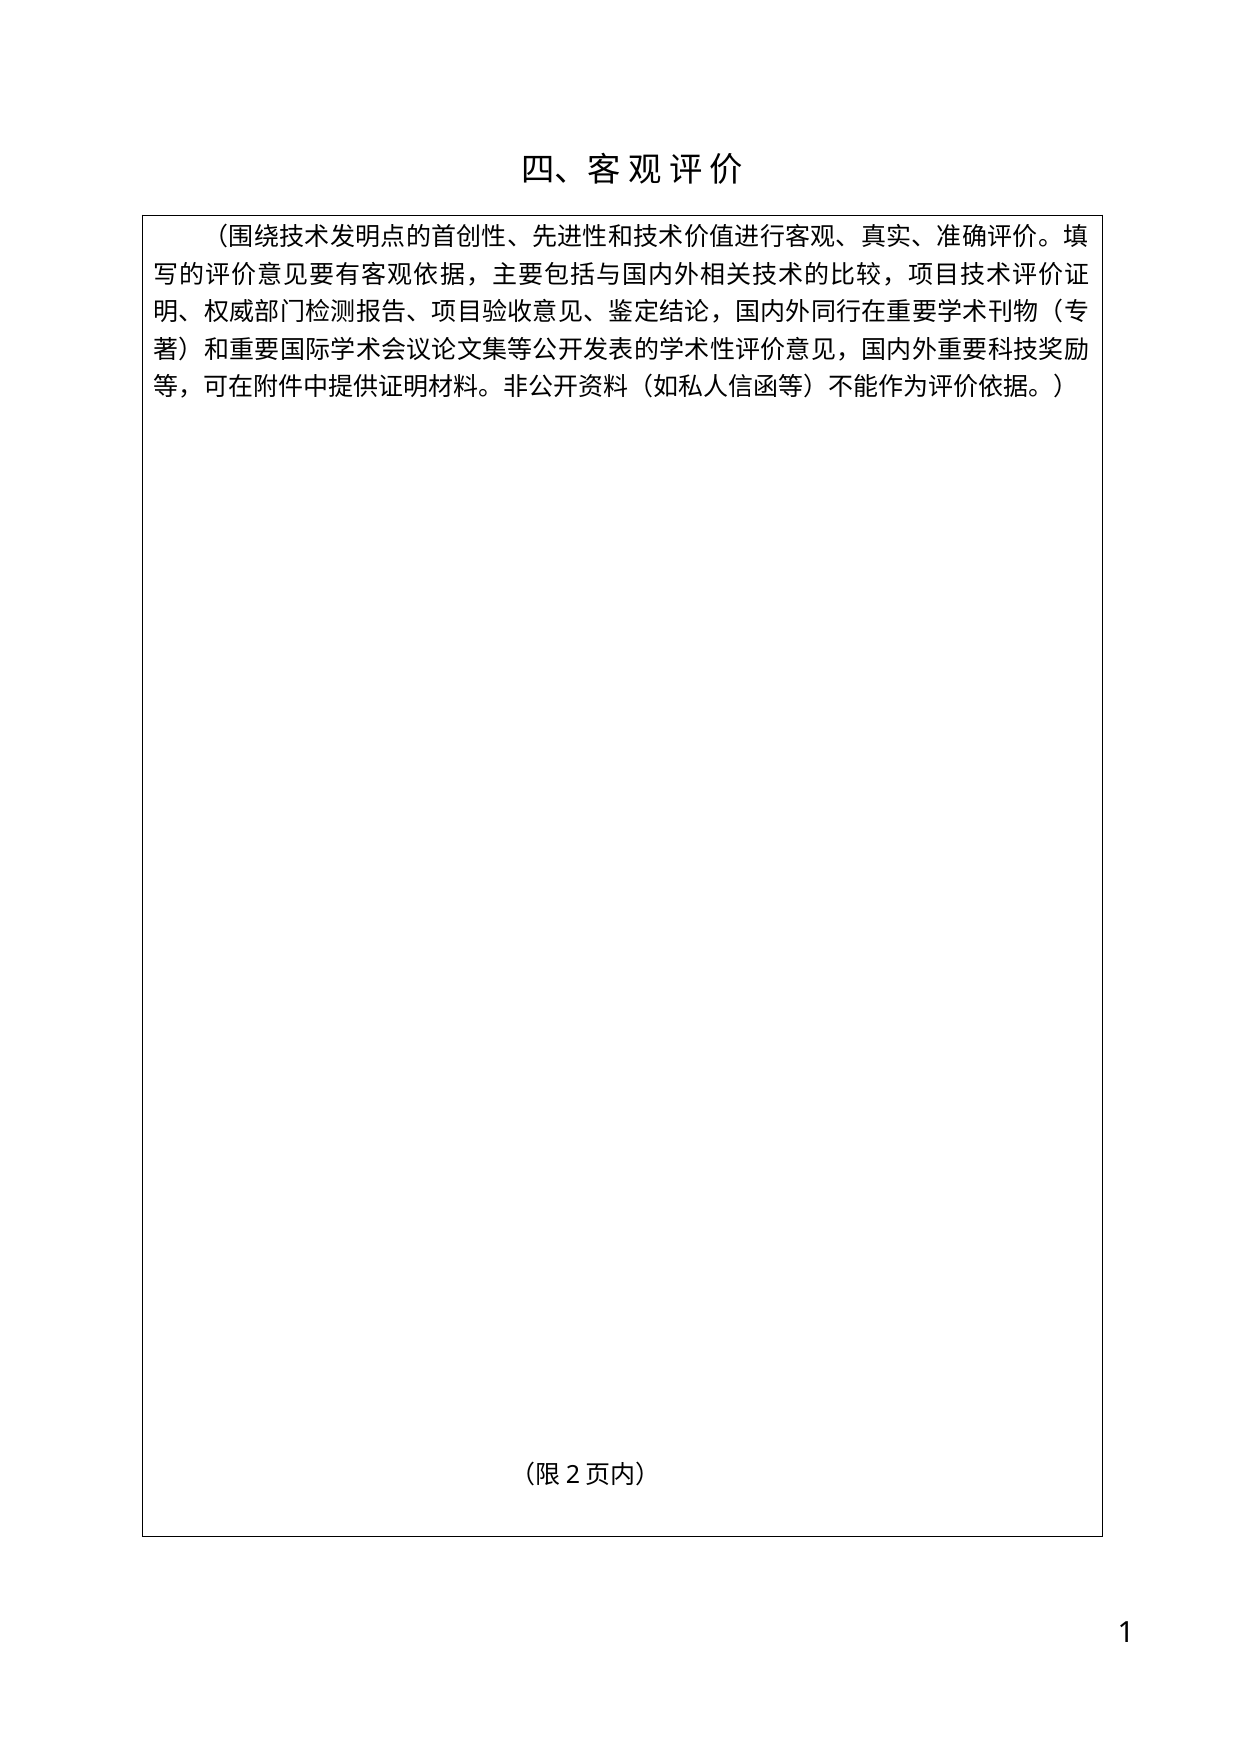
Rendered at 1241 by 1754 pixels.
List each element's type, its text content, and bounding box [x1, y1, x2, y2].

table_header （围绕技术发明点的首创性、先进性和技术价值进行客观、真实、准确评价。填写的评价意见要有客观依据，主要包括与国内外相关技术的比较，项目技术评价证明、权威部门检测报告、项目验收意见、鉴定结论，国内外同行在重要学术刊物（专著）和重要国际学术会议论文集等公开发表的学术性评价意见，国内外重要科技奖励等，可在附件中提供证明材料。非公开资料（如私人信函等）不能作为评价依据。） （限2页内） [143, 216, 1102, 1536]
text 四、客 观 评 价 [130, 133, 1134, 194]
